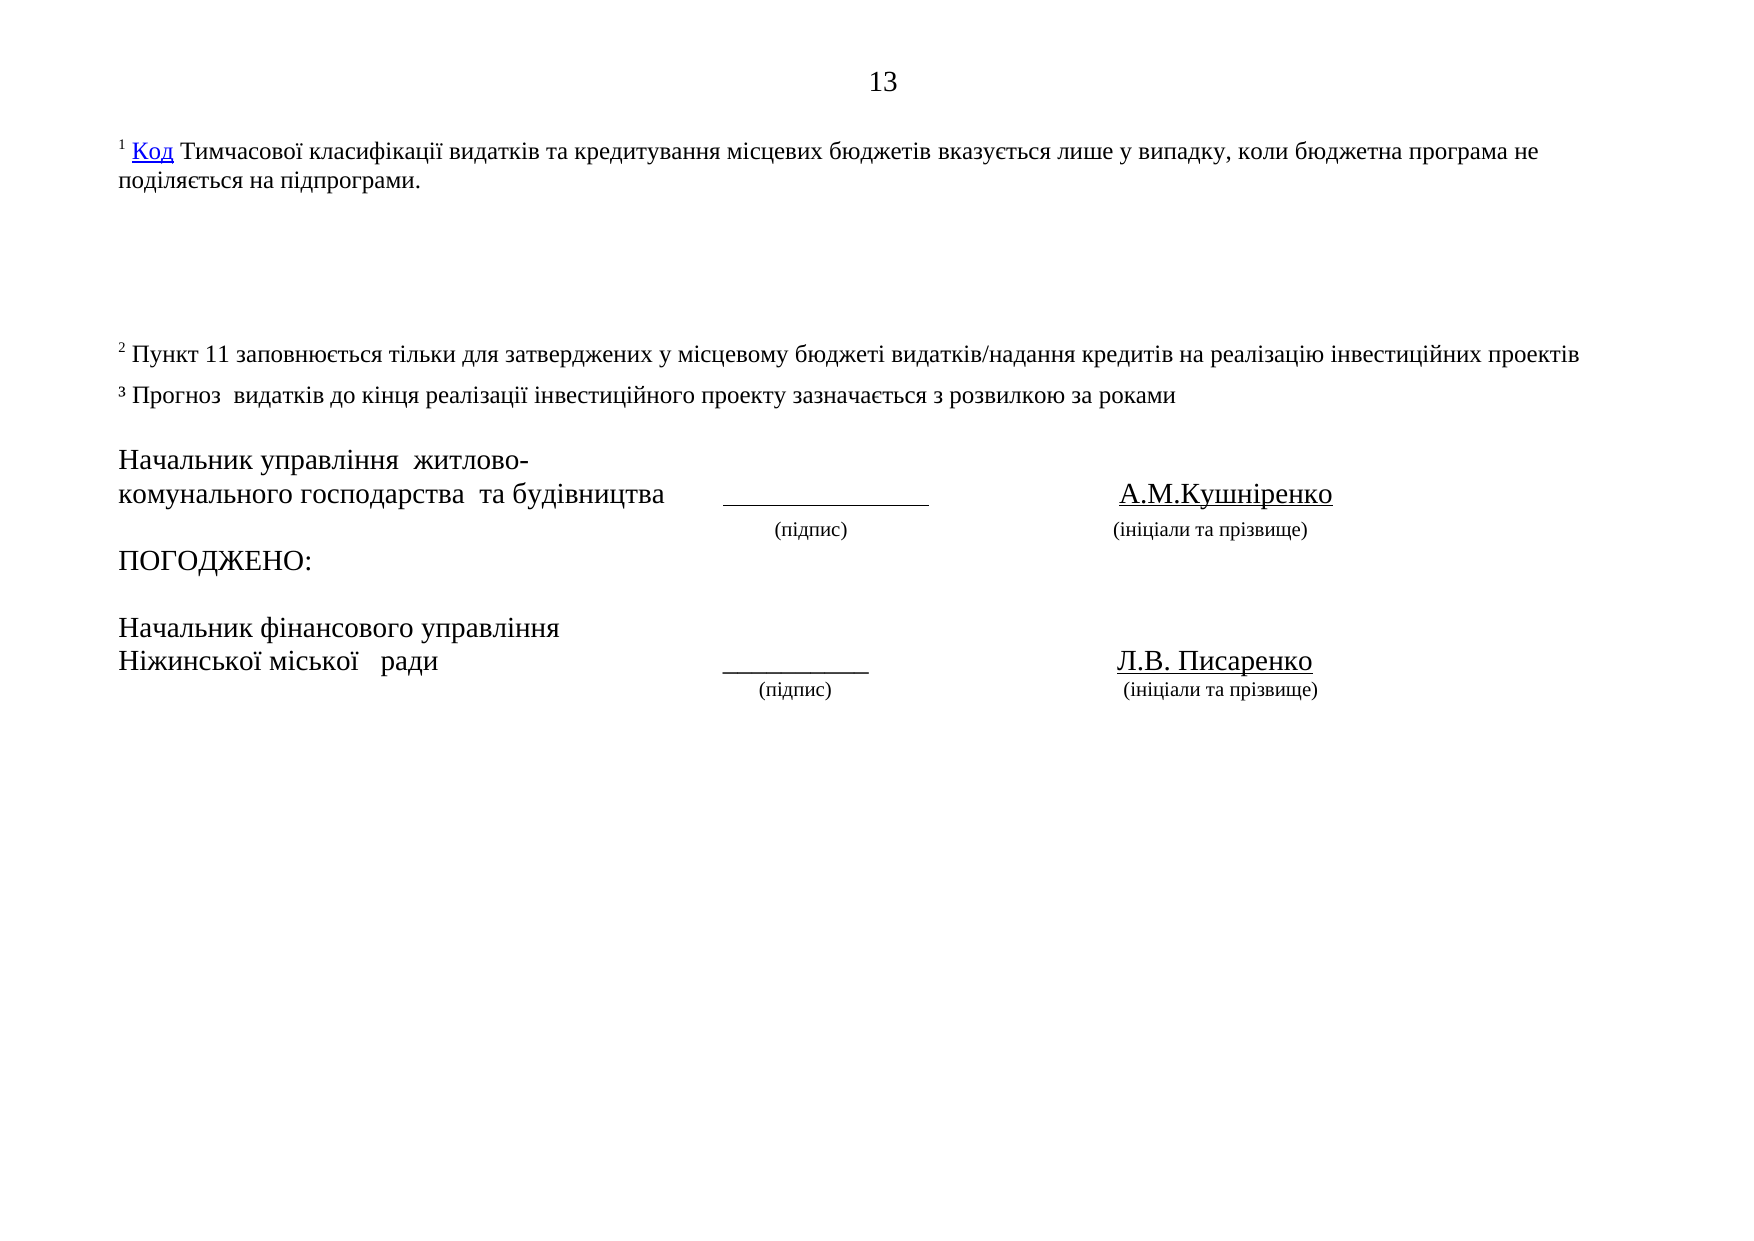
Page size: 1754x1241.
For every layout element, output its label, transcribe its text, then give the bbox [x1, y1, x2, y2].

text ³ Прогноз видатків до кінця реалізації інвестиційного проекту зазначається з розвилкою за роками [118, 380, 1636, 409]
text Начальник управління житлово- [118, 442, 1636, 476]
text 1 Код Тимчасової класифікації видатків та кредитування місцевих бюджетів вказується лише у випадку, коли бюджетна програма не поділяється на підпрограми. [118, 107, 1636, 194]
text комунального господарства та будівництва А.М.Кушніренко (підпис) (ініціали та прізвище) ПОГОДЖЕНО: [118, 476, 1636, 576]
text Ніжинської міської ради __________ Л.В. Писаренко (підпис) (ініціали та прізвище) [118, 643, 1636, 701]
text 2 Пункт 11 заповнюється тільки для затверджених у місцевому бюджеті видатків/надання кредитів на реалізацію інвестиційних проектів [118, 339, 1636, 367]
text Начальник фінансового управління [118, 610, 1636, 643]
